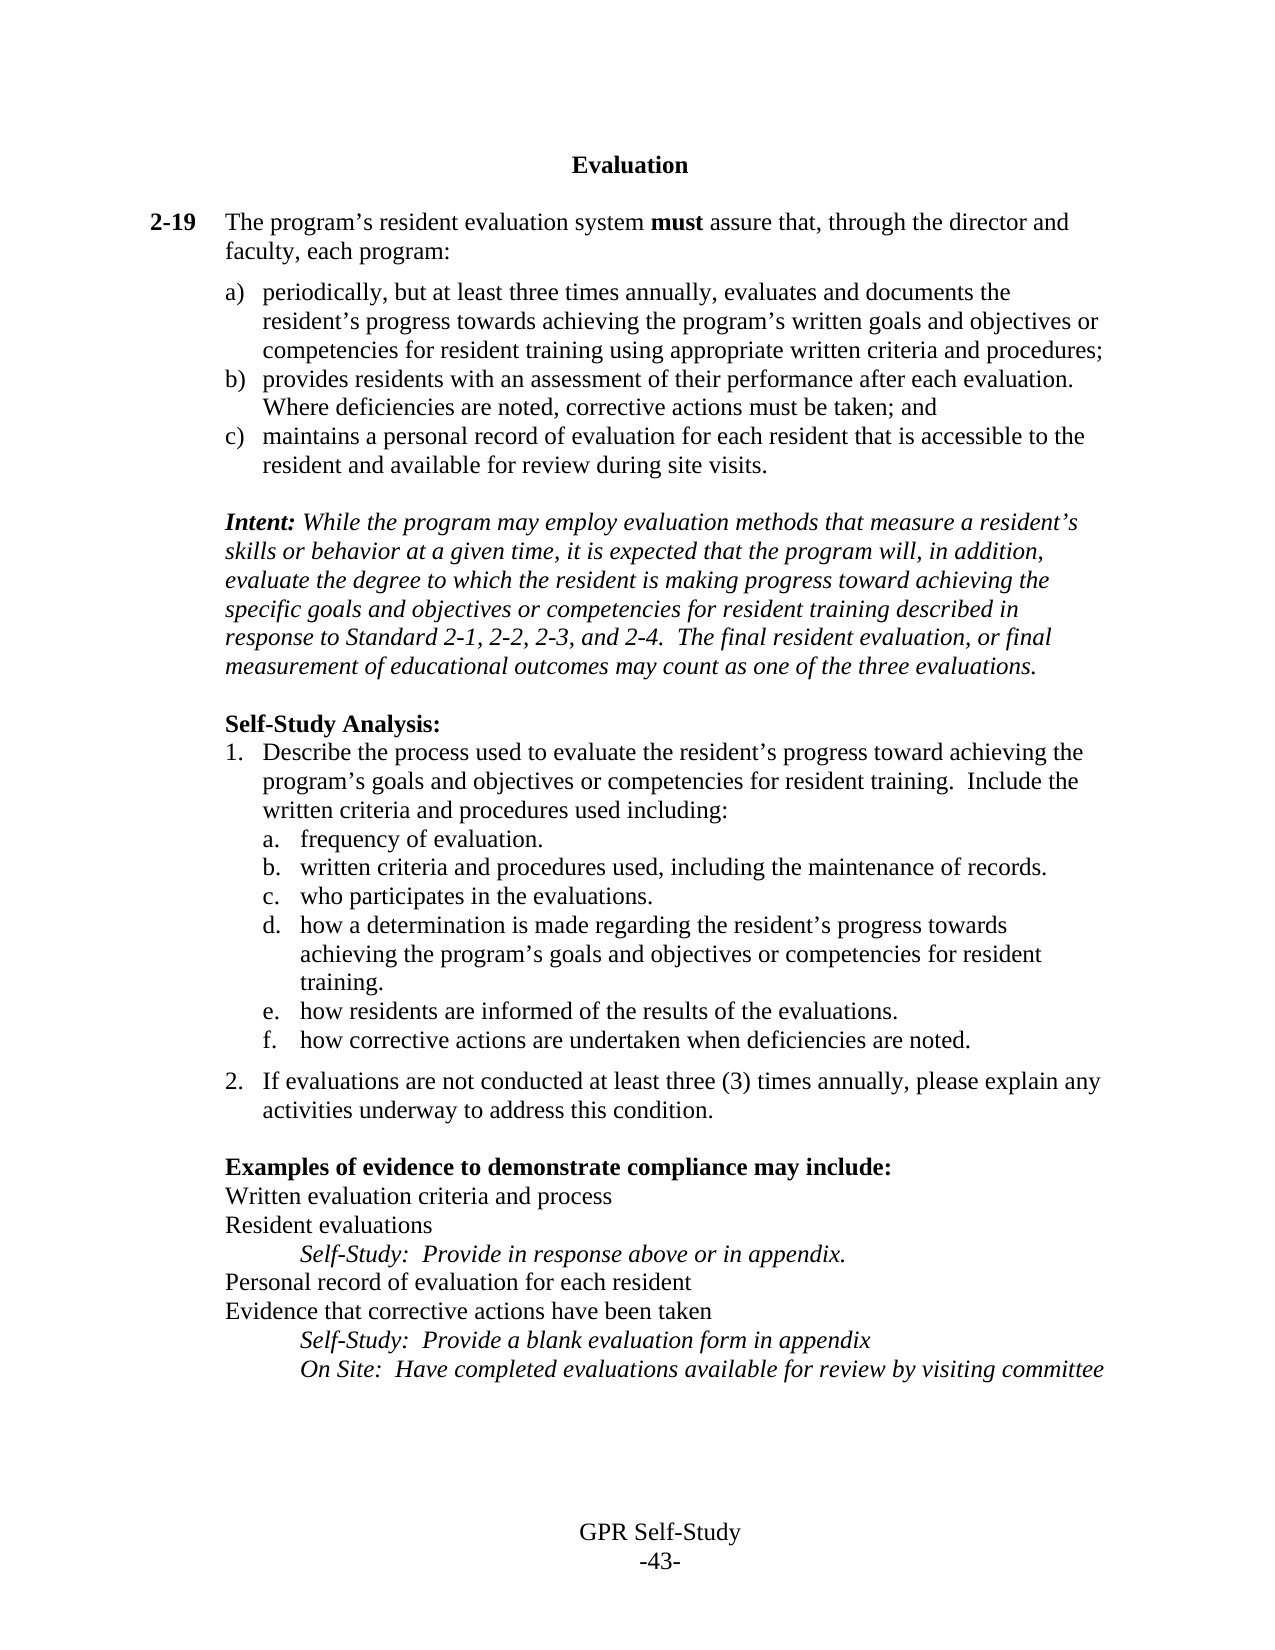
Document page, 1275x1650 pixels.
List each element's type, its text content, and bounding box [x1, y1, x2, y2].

text Examples of evidence to demonstrate compliance may include: [225, 1152, 1110, 1181]
text e. how residents are informed of the results of the evaluations. [262, 996, 1110, 1025]
text 1. Describe the process used to evaluate the resident’s progress toward achieving the program’s goals and objectives or competencies for resident training. Include the written criteria and procedures used including: [225, 737, 1110, 824]
text Self-Study: Provide in response above or in appendix. [225, 1239, 1110, 1267]
text Intent: While the program may employ evaluation methods that measure a resident’s skills or behavior at a given time, it is expected that the program will, in addition, evaluate the degree to which the resident is making progress toward achieving the specific goals and objectives or competencies for resident training described in response to Standard 2-1, 2-2, 2-3, and 2-4. The final resident evaluation, or final measurement of educational outcomes may count as one of the three evaluations. [225, 507, 1110, 680]
text Self-Study Analysis: [225, 709, 1110, 737]
text 2. If evaluations are not conducted at least three (3) times annually, please explain any activities underway to address this condition. [225, 1066, 1110, 1124]
list maintains a personal record of evaluation for each resident that is accessible to the resident and available for review during site visits. [225, 421, 1110, 479]
text a. frequency of evaluation. [262, 824, 1110, 852]
text Evidence that corrective actions have been taken [225, 1296, 1110, 1325]
text 2-19 The program’s resident evaluation system must assure that, through the director and faculty, each program: [150, 207, 1110, 265]
text d. how a determination is made regarding the resident’s progress towards achieving the program’s goals and objectives or competencies for resident training. [262, 910, 1110, 996]
list periodically, but at least three times annually, evaluates and documents the resident’s progress towards achieving the program’s written goals and objectives or competencies for resident using appropriate written criteria and procedures; [225, 277, 1110, 364]
text c. who participates in the evaluations. [262, 881, 1110, 910]
text Evaluation [150, 150, 1110, 179]
text On Site: Have completed evaluations available for review by visiting committee [225, 1354, 1110, 1382]
text b. written criteria and procedures used, including the maintenance of records. [262, 852, 1110, 881]
text f. how corrective actions are undertaken when deficiencies are noted. [262, 1025, 1110, 1054]
text Resident evaluations [225, 1210, 1110, 1239]
text Personal record of evaluation for each resident [225, 1267, 1110, 1296]
list provides residents with an assessment of their performance after each evaluation. Where deficiencies are noted, corrective actions must be taken; and [225, 364, 1110, 421]
text Self-Study: Provide a blank evaluation form in appendix [225, 1325, 1110, 1354]
text Written evaluation criteria and process [225, 1181, 1110, 1210]
